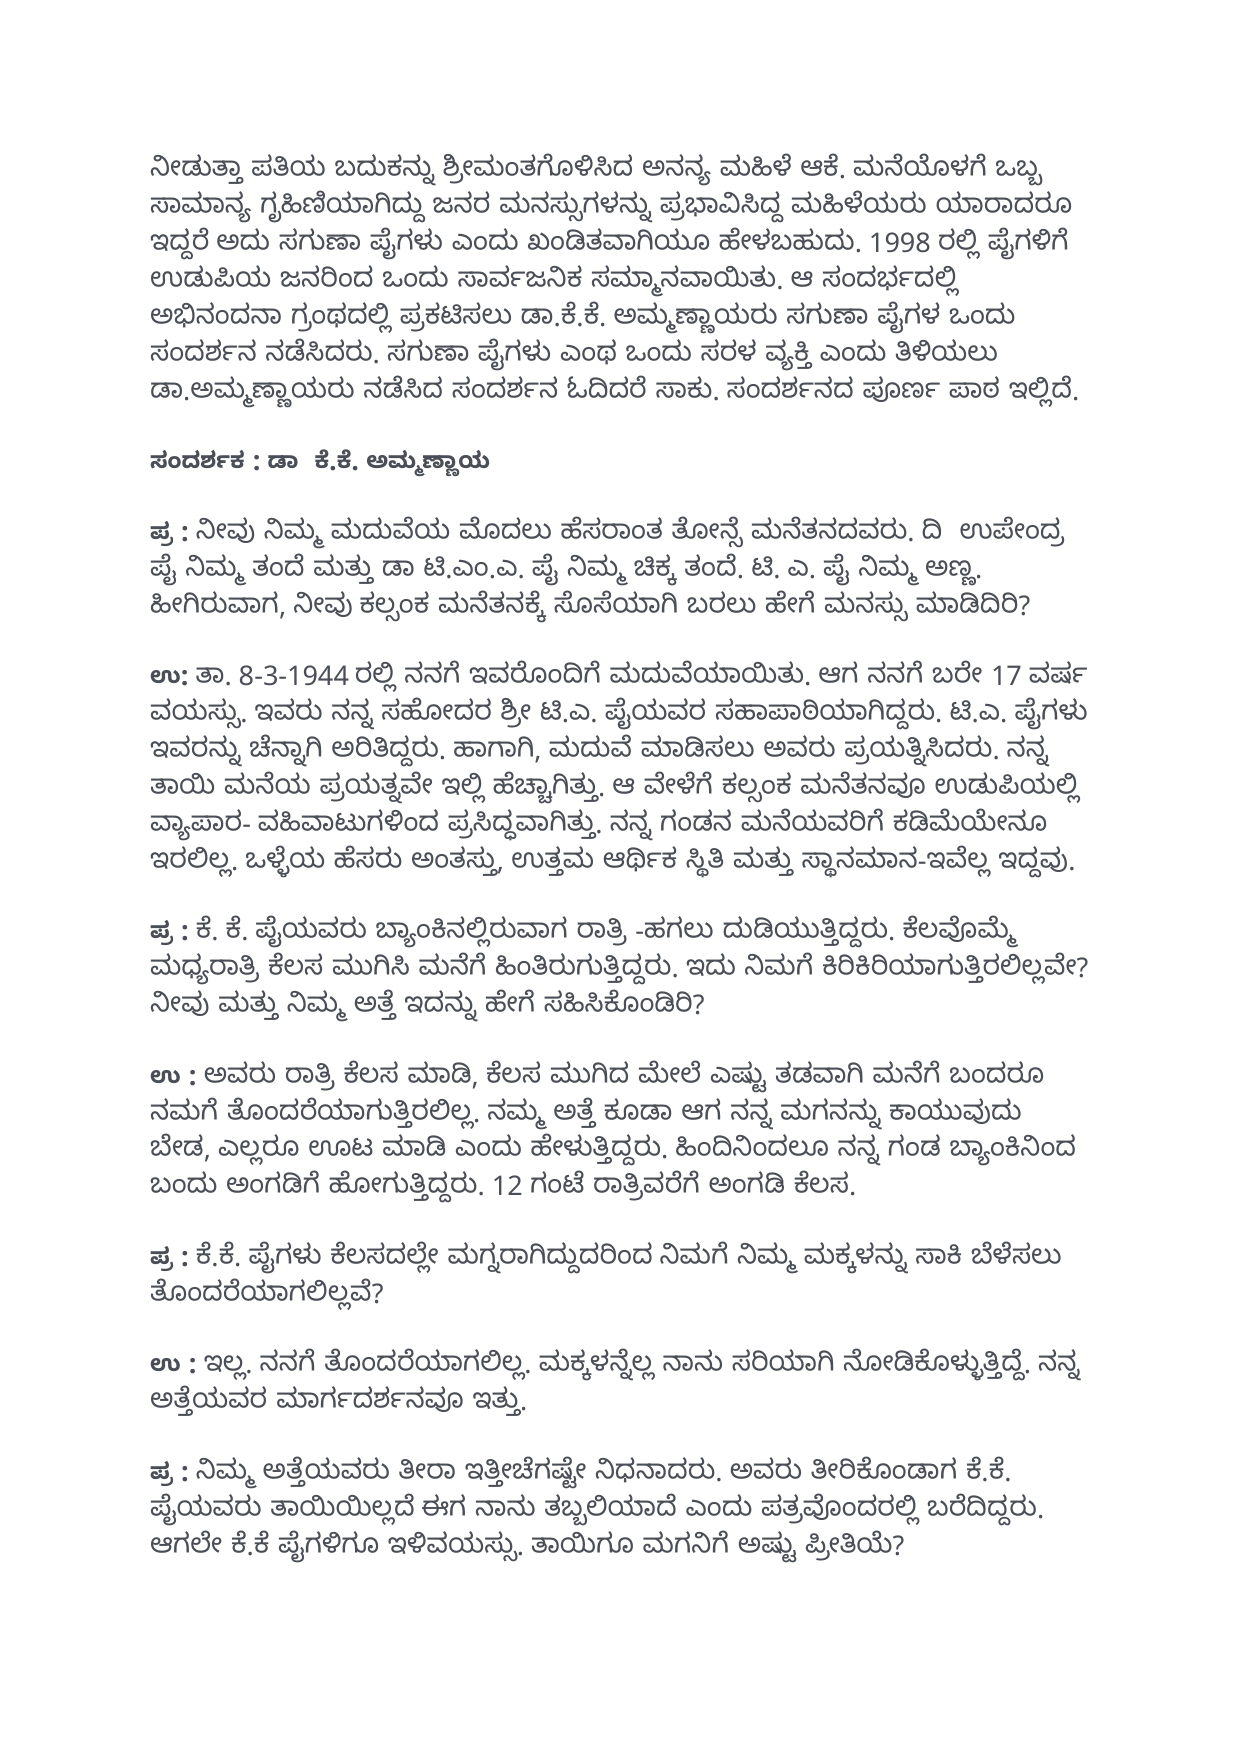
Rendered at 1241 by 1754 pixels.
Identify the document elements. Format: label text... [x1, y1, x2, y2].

text ಪ್ರ : ನಿಮ್ಮ ಅತ್ತೆಯವರು ತೀರಾ ಇತ್ತೀಚೆಗಷ್ಟೇ ನಿಧನಾದರು. ಅವರು ತೀರಿಕೊಂಡಾಗ ಕೆ.ಕೆ. ಪೈಯವರು ತಾಯಿಯಿಲ್ಲದೆ ಈಗ ನಾನು ತಬ್ಬಲಿಯಾದೆ ಎಂದು ಪತ್ರವೊಂದರಲ್ಲಿ ಬರೆದಿದ್ದರು. ಆಗಲೇ ಕೆ.ಕೆ ಪೈಗಳಿಗೂ ಇಳಿವಯಸ್ಸು. ತಾಯಿಗೂ ಮಗನಿಗೆ ಅಷ್ಟು ಪ್ರೀತಿಯೆ? [150, 1452, 1090, 1563]
text ಉ : ಅವರು ರಾತ್ರಿ ಕೆಲಸ ಮಾಡಿ, ಕೆಲಸ ಮುಗಿದ ಮೇಲೆ ಎಷ್ಟು ತಡವಾಗಿ ಮನೆಗೆ ಬಂದರೂ ನಮಗೆ ತೊಂದರೆಯಾಗುತ್ತಿರಲಿಲ್ಲ. ನಮ್ಮ ಅತ್ತೆ ಕೂಡಾ ಆಗ ನನ್ನ ಮಗನನ್ನು ಕಾಯುವುದು ಬೇಡ, ಎಲ್ಲರೂ ಊಟ ಮಾಡಿ ಎಂದು ಹೇಳುತ್ತಿದ್ದರು. ಹಿಂದಿನಿಂದಲೂ ನನ್ನ ಗಂಡ ಬ್ಯಾಂಕಿನಿಂದ ಬಂದು ಅಂಗಡಿಗೆ ಹೋಗುತ್ತಿದ್ದರು. 12 ಗಂಟೆ ರಾತ್ರಿವರೆಗೆ ಅಂಗಡಿ ಕೆಲಸ. [150, 1056, 1090, 1204]
text ಸಂದರ್ಶಕ : ಡಾ ಕೆ.ಕೆ. ಅಮ್ಮಣ್ಣಾಯ [150, 442, 1090, 479]
text ಪ್ರ : ನೀವು ನಿಮ್ಮ ಮದುವೆಯ ಮೊದಲು ಹೆಸರಾಂತ ತೋನ್ಸೆ ಮನೆತನದವರು. ದಿ ಉಪೇಂದ್ರ ಪೈ ನಿಮ್ಮ ತಂದೆ ಮತ್ತು ಡಾ ಟಿ.ಎಂ.ಎ. ಪೈ ನಿಮ್ಮ ಚಿಕ್ಕ ತಂದೆ. ಟಿ. ಎ. ಪೈ ನಿಮ್ಮ ಅಣ್ಣ. ಹೀಗಿರುವಾಗ, ನೀವು ಕಲ್ಸಂಕ ಮನೆತನಕ್ಕೆ ಸೊಸೆಯಾಗಿ ಬರಲು ಹೇಗೆ ಮನಸ್ಸು ಮಾಡಿದಿರಿ? [150, 512, 1090, 623]
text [150, 150, 1090, 408]
text ಉ: ತಾ. 8-3-1944ರಲ್ಲಿ ನನಗೆ ಇವರೊಂದಿಗೆ ಮದುವೆಯಾಯಿತು. ಆಗ ನನಗೆ ಬರೇ 17 ವರ್ಷ ವಯಸ್ಸು. ಇವರು ನನ್ನ ಸಹೋದರ ಶ್ರೀ ಟಿ.ಎ. ಪೈಯವರ ಸಹಾಪಾಠಿಯಾಗಿದ್ದರು. ಟಿ.ಎ. ಪೈಗಳು ಇವರನ್ನು ಚೆನ್ನಾಗಿ ಅರಿತಿದ್ದರು. ಹಾಗಾಗಿ, ಮದುವೆ ಮಾಡಿಸಲು ಅವರು ಪ್ರಯತ್ನಿಸಿದರು. ನನ್ನ ತಾಯಿ ಮನೆಯ ಪ್ರಯತ್ನವೇ ಇಲ್ಲಿ ಹೆಚ್ಚಾಗಿತ್ತು. ಆ ವೇಳೆಗೆ ಕಲ್ಸಂಕ ಮನೆತನವೂ ಉಡುಪಿಯಲ್ಲಿ ವ್ಯಾಪಾರ- ವಹಿವಾಟುಗಳಿಂದ ಪ್ರಸಿದ್ಧವಾಗಿತ್ತು. ನನ್ನ ಗಂಡನ ಮನೆಯವರಿಗೆ ಕಡಿಮೆಯೇನೂ ಇರಲಿಲ್ಲ. ಒಳ್ಳೆಯ ಹೆಸರು ಅಂತಸ್ತು, ಉತ್ತಮ ಆರ್ಥಿಕ ಸ್ಥಿತಿ ಮತ್ತು ಸ್ಥಾನಮಾನ-ಇವೆಲ್ಲ ಇದ್ದವು. [150, 657, 1090, 878]
text ಉ : ಇಲ್ಲ. ನನಗೆ ತೊಂದರೆಯಾಗಲಿಲ್ಲ. ಮಕ್ಕಳನ್ನೆಲ್ಲ ನಾನು ಸರಿಯಾಗಿ ನೋಡಿಕೊಳ್ಳುತ್ತಿದ್ದೆ. ನನ್ನ ಅತ್ತೆಯವರ ಮಾರ್ಗದರ್ಶನವೂ ಇತ್ತು. [150, 1345, 1090, 1419]
text ಪ್ರ : ಕೆ.ಕೆ. ಪೈಗಳು ಕೆಲಸದಲ್ಲೇ ಮಗ್ನರಾಗಿದ್ದುದರಿಂದ ನಿಮಗೆ ನಿಮ್ಮ ಮಕ್ಕಳನ್ನು ಸಾಕಿ ಬೆಳೆಸಲು ತೊಂದರೆಯಾಗಲಿಲ್ಲವೆ? [150, 1237, 1090, 1311]
text ಪ್ರ : ಕೆ. ಕೆ. ಪೈಯವರು ಬ್ಯಾಂಕಿನಲ್ಲಿರುವಾಗ ರಾತ್ರಿ -ಹಗಲು ದುಡಿಯುತ್ತಿದ್ದರು. ಕೆಲವೊಮ್ಮೆ ಮಧ್ಯರಾತ್ರಿ ಕೆಲಸ ಮುಗಿಸಿ ಮನೆಗೆ ಹಿಂತಿರುಗುತ್ತಿದ್ದರು. ಇದು ನಿಮಗೆ ಕಿರಿಕಿರಿಯಾಗುತ್ತಿರಲಿಲ್ಲವೇ? ನೀವು ಮತ್ತು ನಿಮ್ಮ ಅತ್ತೆ ಇದನ್ನು ಹೇಗೆ ಸಹಿಸಿಕೊಂಡಿರಿ? [150, 912, 1090, 1022]
